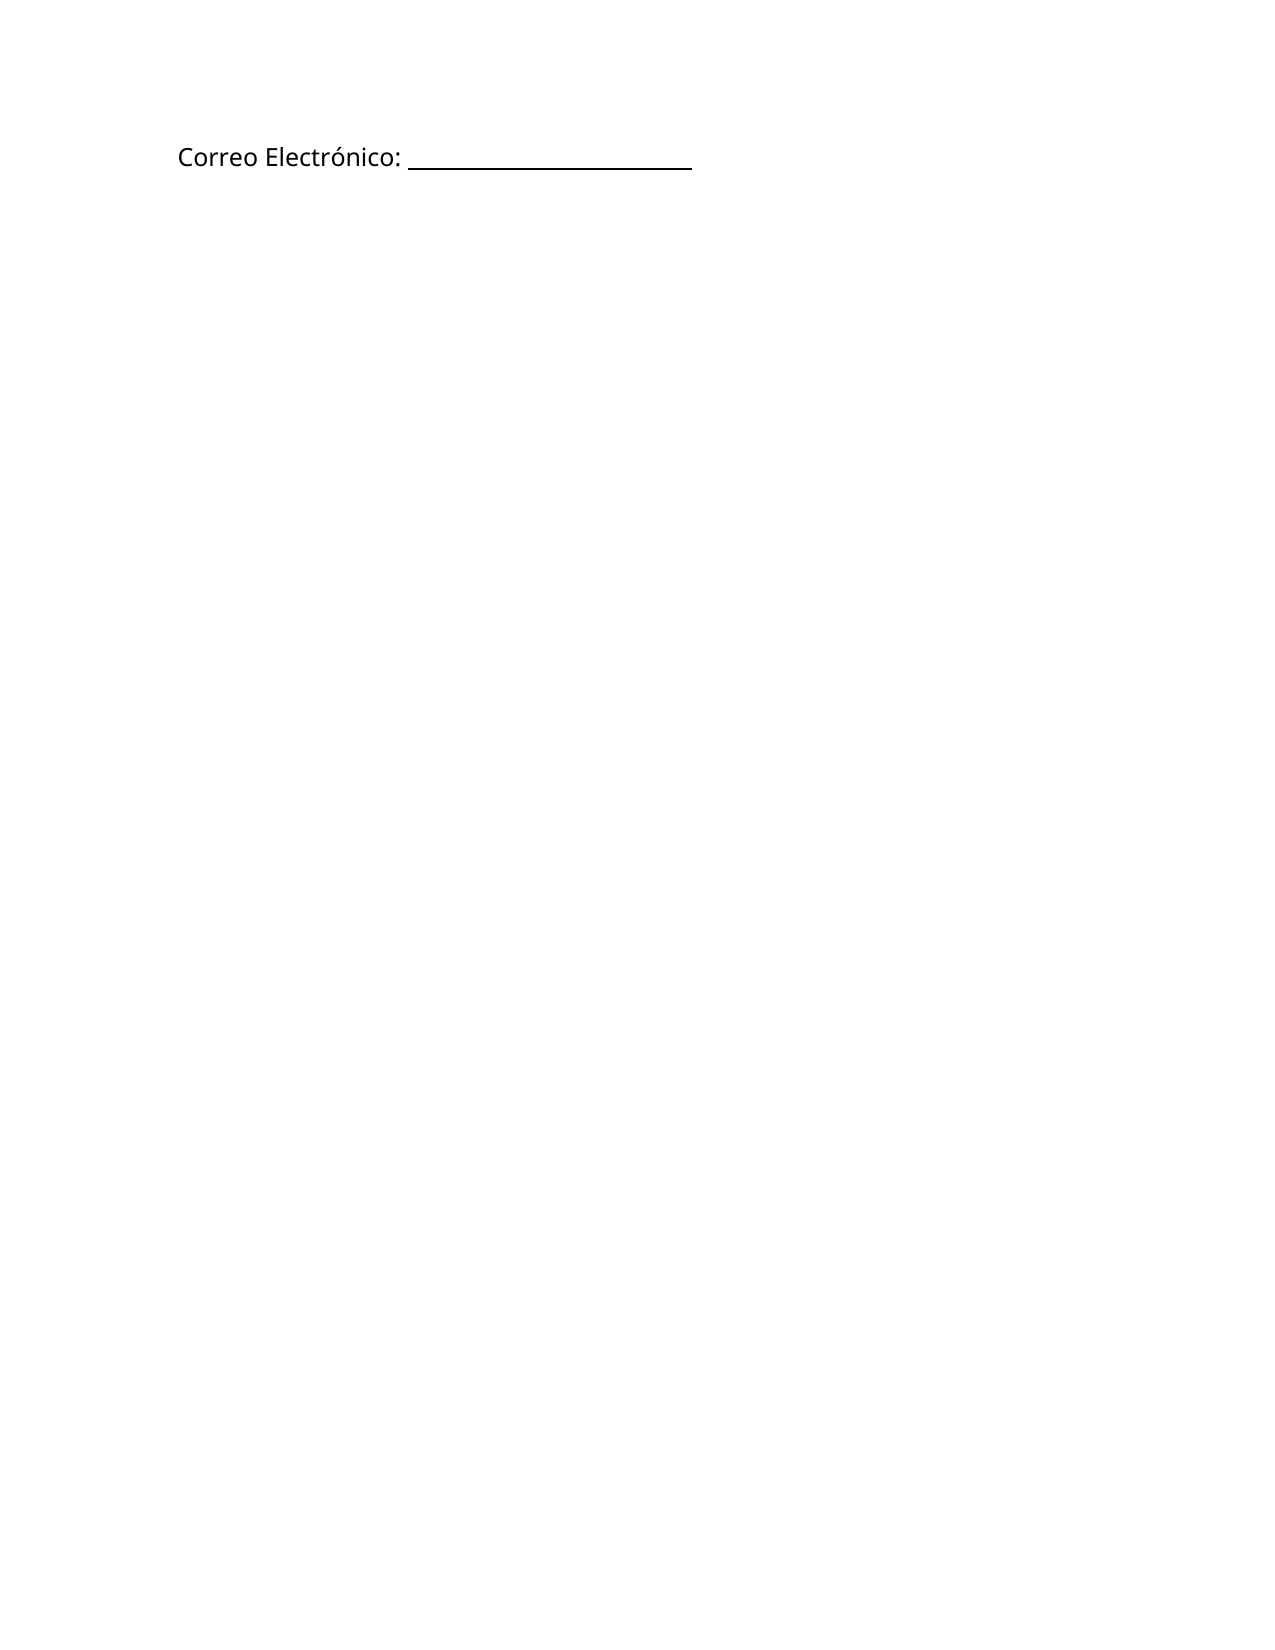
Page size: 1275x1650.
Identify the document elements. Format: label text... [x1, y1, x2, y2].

text Correo Electrónico: [177, 139, 1110, 174]
